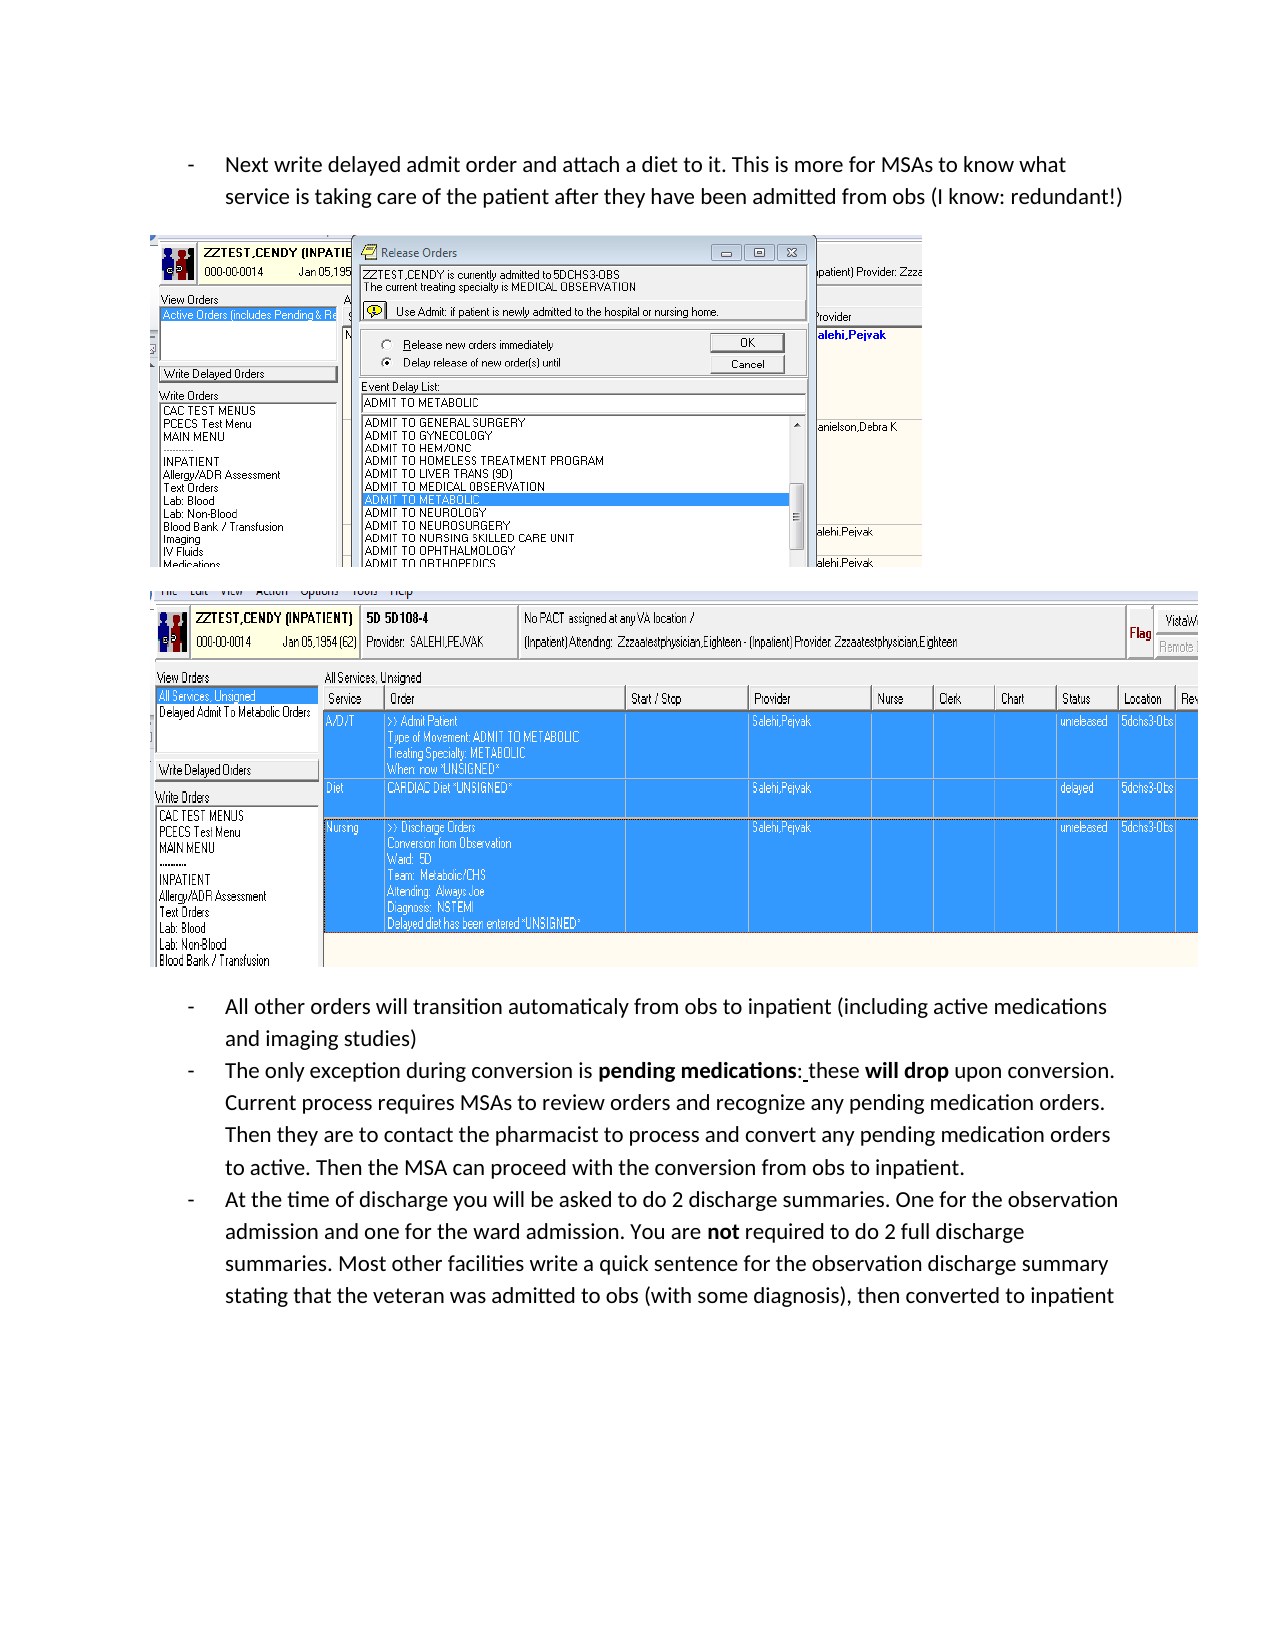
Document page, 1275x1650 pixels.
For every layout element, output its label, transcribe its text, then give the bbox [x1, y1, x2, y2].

list Next write delayed admit order and attach a diet to it. This is more for MSAs to know what service is taking care of the patient after they have been admitted from obs (I know: redundant!) [187, 150, 1125, 210]
list All other orders will transition automaticaly from obs to inpatient (including active medications and imaging studies) [187, 992, 1125, 1052]
picture [150, 591, 1198, 967]
list The only exception during conversion is pending medications: these will drop upon conversion. Current process requires MSAs to review orders and recognize any pending medication orders. Then they are to contact the pharmacist to process and convert any pending medication orders to active. Then the MSA can proceed with the conversion from obs to inpatient. [187, 1056, 1125, 1181]
picture [150, 235, 922, 567]
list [187, 1185, 1125, 1309]
